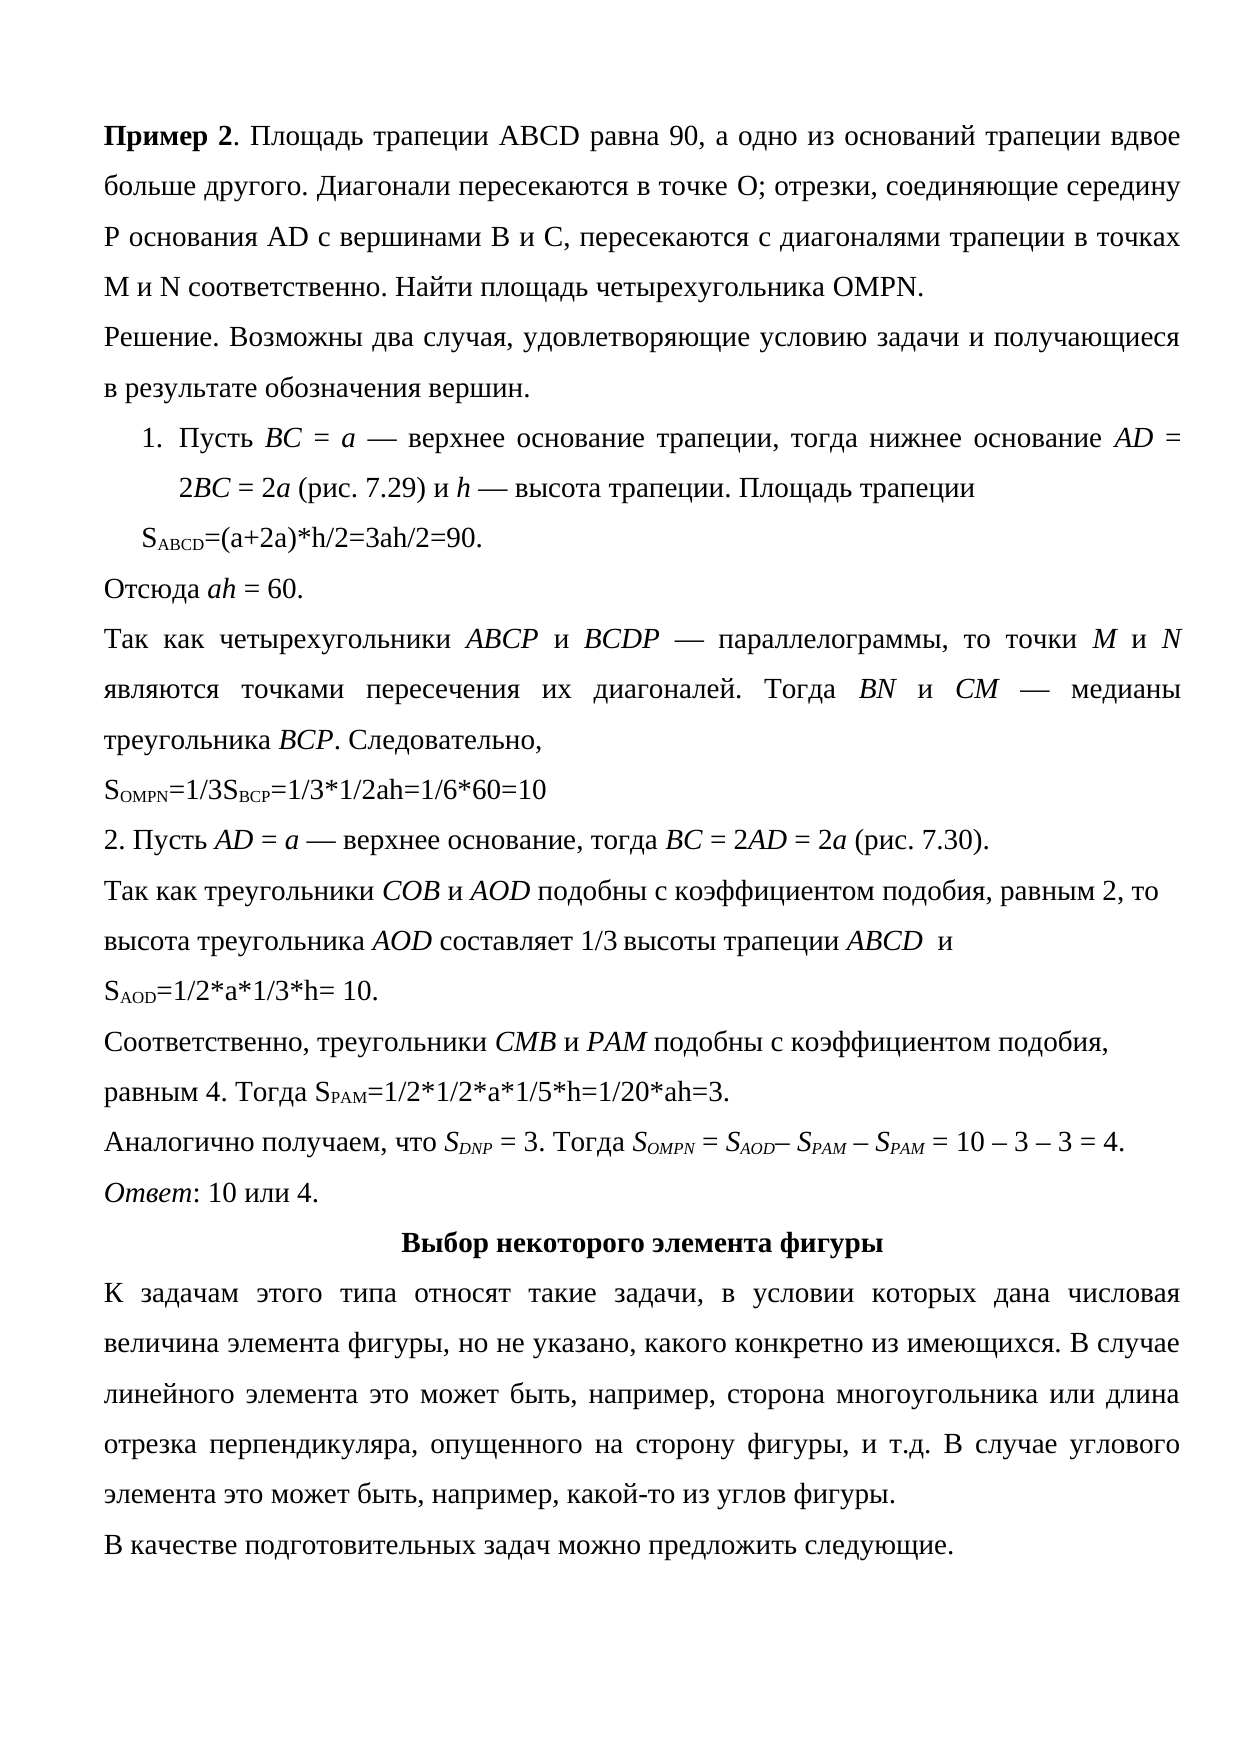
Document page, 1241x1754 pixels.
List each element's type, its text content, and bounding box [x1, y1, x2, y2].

text Так как треугольники COB и AOD подобны с коэффициентом подобия, равным 2, то высота треугольника AOD составляет 1/3 высоты трапеции ABCD и SAOD=1/2*a*1/3*h= 10. [103, 873, 1181, 1007]
text Выбор некоторого элемента фигуры [103, 1225, 1181, 1258]
text В качестве подготовительных задач можно предложить следующие. [103, 1527, 1181, 1560]
text SOMPN=1/3SBCP=1/3*1/2ah=1/6*60=10 [103, 772, 1181, 806]
list Пусть BC = a — верхнее основание трапеции, тогда нижнее основание AD = 2BC = 2a (рис. 7.29) и h — высота трапеции. Площадь трапеции [141, 420, 1181, 504]
text Ответ: 10 или 4. [103, 1175, 1181, 1208]
text Решение. Возможны два случая, удовлетворяющие условию задачи и получающиеся в результате обозначения вершин. [103, 319, 1181, 403]
text Аналогично получаем, что SDNP = 3. Тогда SOMPN = SAOD– SPAM – SPAM = 10 – 3 – 3 = 4. [103, 1124, 1181, 1158]
text Пример 2. Площадь трапеции ABCD равна 90, а одно из оснований трапеции вдвое больше другого. Диагонали пересекаются в точке O; отрезки, соединяющие середину P основания AD с вершинами B и C, пересекаются с диагоналями трапеции в точках M и N соответственно. Найти площадь четырехугольника OMPN. [103, 118, 1181, 303]
text Так как четырехугольники ABCP и BCDP — параллелограммы, то точки M и N являются точками пересечения их диагоналей. Тогда BN и CM — медианы треугольника BCP. Следовательно, [103, 621, 1181, 755]
text К задачам этого типа относят такие задачи, в условии которых дана числовая величина элемента фигуры, но не указано, какого конкретно из имеющихся. В случае линейного элемента это может быть, например, сторона многоугольника или длина отрезка перпендикуляра, опущенного на сторону фигуры, и т.д. В случае углового элемента это может быть, например, какой-то из углов фигуры. [103, 1275, 1181, 1510]
text Соответственно, треугольники CMB и PAM подобны с коэффициентом подобия, равным 4. Тогда SPAM=1/2*1/2*a*1/5*h=1/20*ah=3. [103, 1024, 1181, 1108]
text 2. Пусть AD = a — верхнее основание, тогда BC = 2AD = 2a (рис. 7.30). [103, 822, 1181, 856]
text SABCD=(a+2a)*h/2=3ah/2=90. [141, 521, 1181, 554]
text Отсюда ah = 60. [103, 571, 1181, 604]
